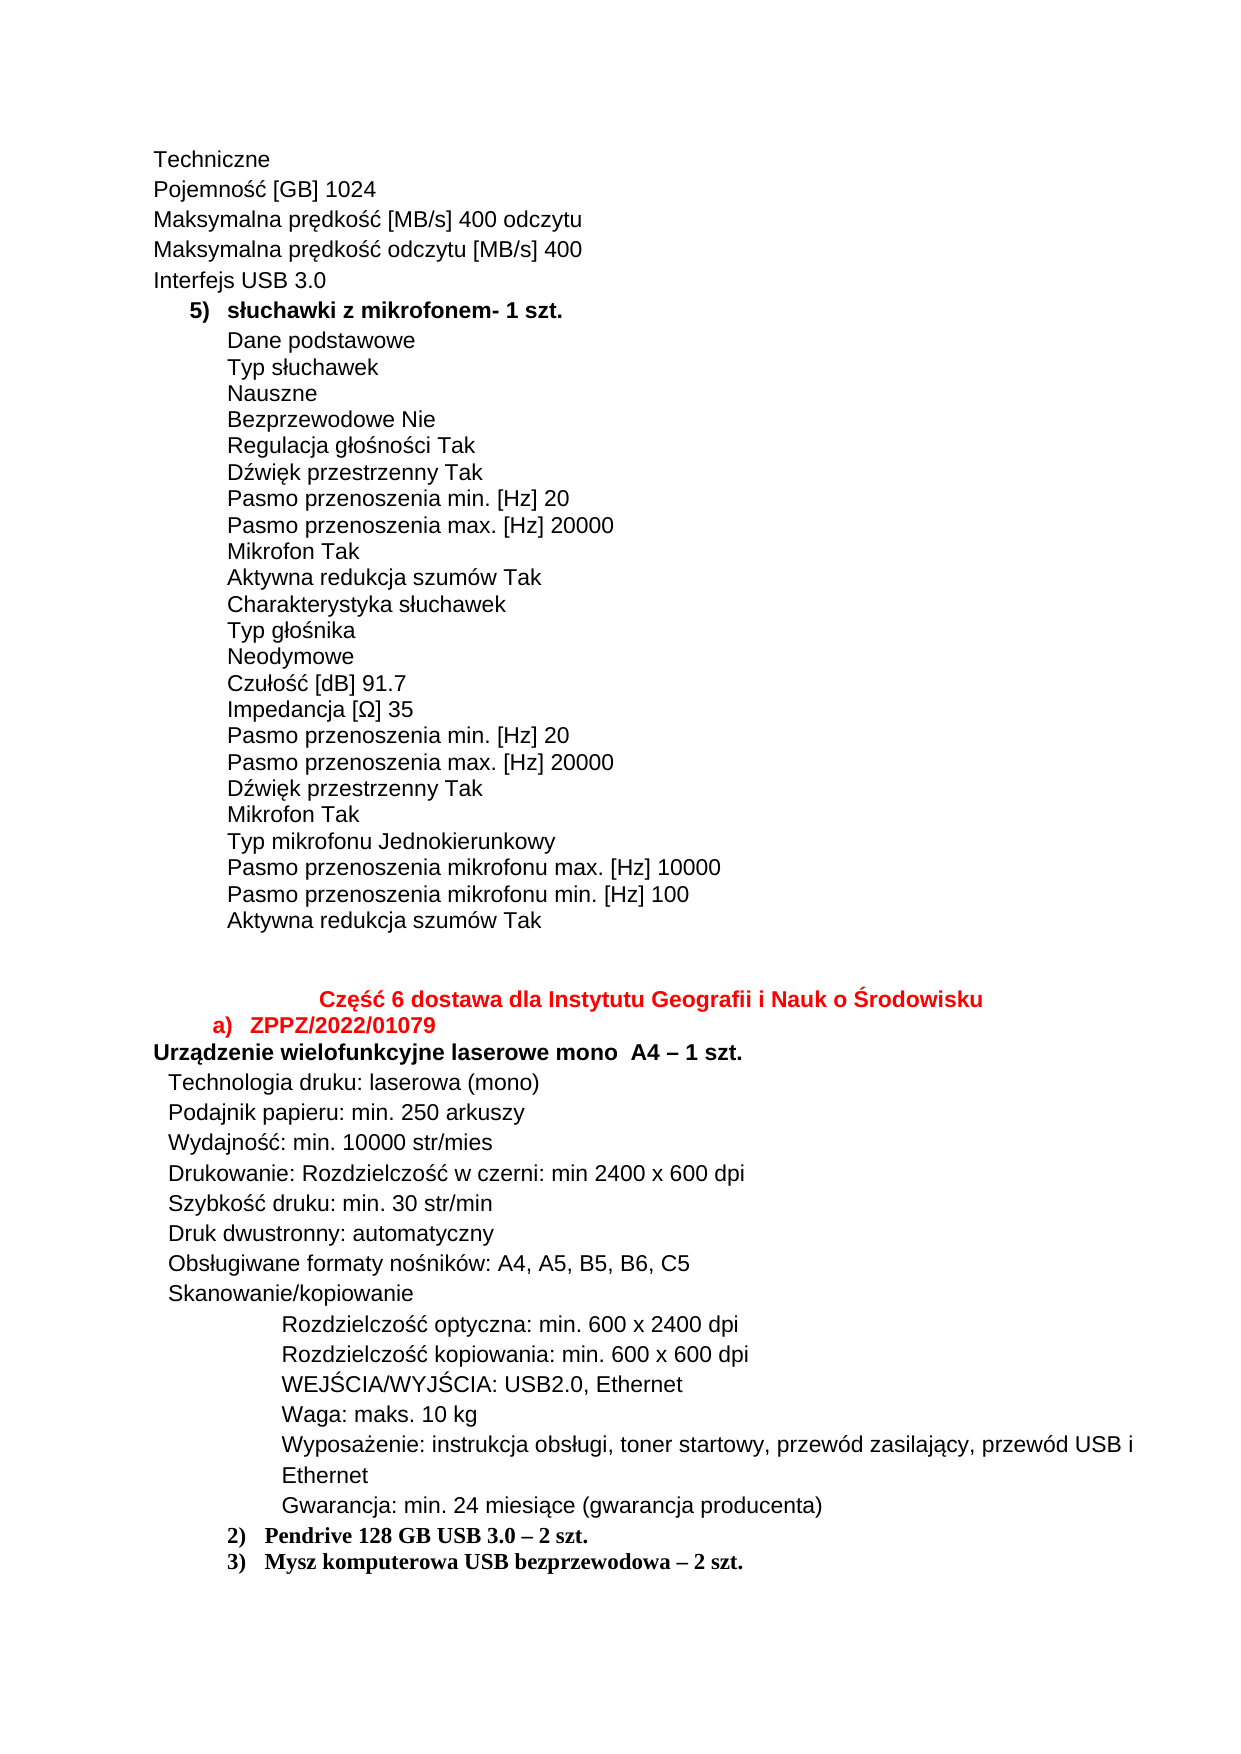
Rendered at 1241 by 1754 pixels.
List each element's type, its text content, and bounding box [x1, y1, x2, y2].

list Mikrofon Tak [227, 538, 1146, 564]
list Skanowanie/kopiowanie [168, 1280, 1146, 1307]
list Druk dwustronny: automatyczny [168, 1220, 1146, 1246]
list Dźwięk przestrzenny Tak [227, 775, 1146, 801]
list Rozdzielczość optyczna: min. 600 x 2400 dpi [281, 1311, 1146, 1337]
list Interfejs USB 3.0 [153, 267, 1146, 293]
list Pendrive 128 GB USB 3.0 – 2 szt. [227, 1522, 1146, 1548]
list Typ mikrofonu Jednokierunkowy [227, 828, 1146, 854]
list Pasmo przenoszenia max. [Hz] 20000 [227, 512, 1146, 538]
list Nauszne [227, 380, 1146, 406]
list Gwarancja: min. 24 miesiące (gwarancja producenta) [281, 1492, 1146, 1518]
list Regulacja głośności Tak [227, 432, 1146, 459]
list Waga: maks. 10 kg [281, 1401, 1146, 1427]
list Maksymalna prędkość [MB/s] 400 odczytu [153, 206, 1146, 233]
list Szybkość druku: min. 30 str/min [168, 1190, 1146, 1216]
list Dane podstawowe [227, 327, 1146, 353]
list Podajnik papieru: min. 250 arkuszy [168, 1099, 1146, 1125]
list Pasmo przenoszenia mikrofonu min. [Hz] 100 [227, 881, 1146, 907]
list Bezprzewodowe Nie [227, 406, 1146, 432]
list Maksymalna prędkość odczytu [MB/s] 400 [153, 236, 1146, 263]
list Pasmo przenoszenia mikrofonu max. [Hz] 10000 [227, 854, 1146, 881]
list Mikrofon Tak [227, 801, 1146, 828]
list Pojemność [GB] 1024 [153, 176, 1146, 202]
list WEJŚCIA/WYJŚCIA: USB2.0, Ethernet [281, 1371, 1146, 1397]
list Urządzenie wielofunkcyjne laserowe mono A4 – 1 szt. [153, 1039, 1146, 1065]
list Aktywna redukcja szumów Tak [227, 907, 1146, 933]
list Wydajność: min. 10000 str/mies [168, 1129, 1146, 1156]
list Mysz komputerowa USB bezprzewodowa – 2 szt. [227, 1548, 1146, 1575]
list Czułość [dB] 91.7 [227, 670, 1146, 696]
list Drukowanie: Rozdzielczość w czerni: min 2400 x 600 dpi [168, 1159, 1146, 1186]
list Techniczne [153, 146, 1146, 172]
list słuchawki z mikrofonem- 1 szt. [189, 297, 1146, 323]
list Pasmo przenoszenia min. [Hz] 20 [227, 485, 1146, 512]
list Pasmo przenoszenia min. [Hz] 20 [227, 722, 1146, 749]
list Dźwięk przestrzenny Tak [227, 459, 1146, 485]
list Rozdzielczość kopiowania: min. 600 x 600 dpi [281, 1341, 1146, 1367]
list Pasmo przenoszenia max. [Hz] 20000 [227, 749, 1146, 775]
list Aktywna redukcja szumów Tak [227, 564, 1146, 591]
list Neodymowe [227, 643, 1146, 670]
list Obsługiwane formaty nośników: A4, A5, B5, B6, C5 [168, 1250, 1146, 1276]
text Część 6 dostawa dla Instytutu Geografii i Nauk o Środowisku [319, 986, 1146, 1012]
list Wyposażenie: instrukcja obsługi, toner startowy, przewód zasilający, przewód USB i Ethernet [281, 1431, 1146, 1488]
list Impedancja [Ω] 35 [227, 696, 1146, 722]
list ZPPZ/2022/01079 [212, 1012, 1146, 1039]
list Charakterystyka słuchawek [227, 591, 1146, 617]
list Technologia druku: laserowa (mono) [168, 1069, 1146, 1095]
list Typ słuchawek [227, 353, 1146, 380]
list Typ głośnika [227, 617, 1146, 643]
